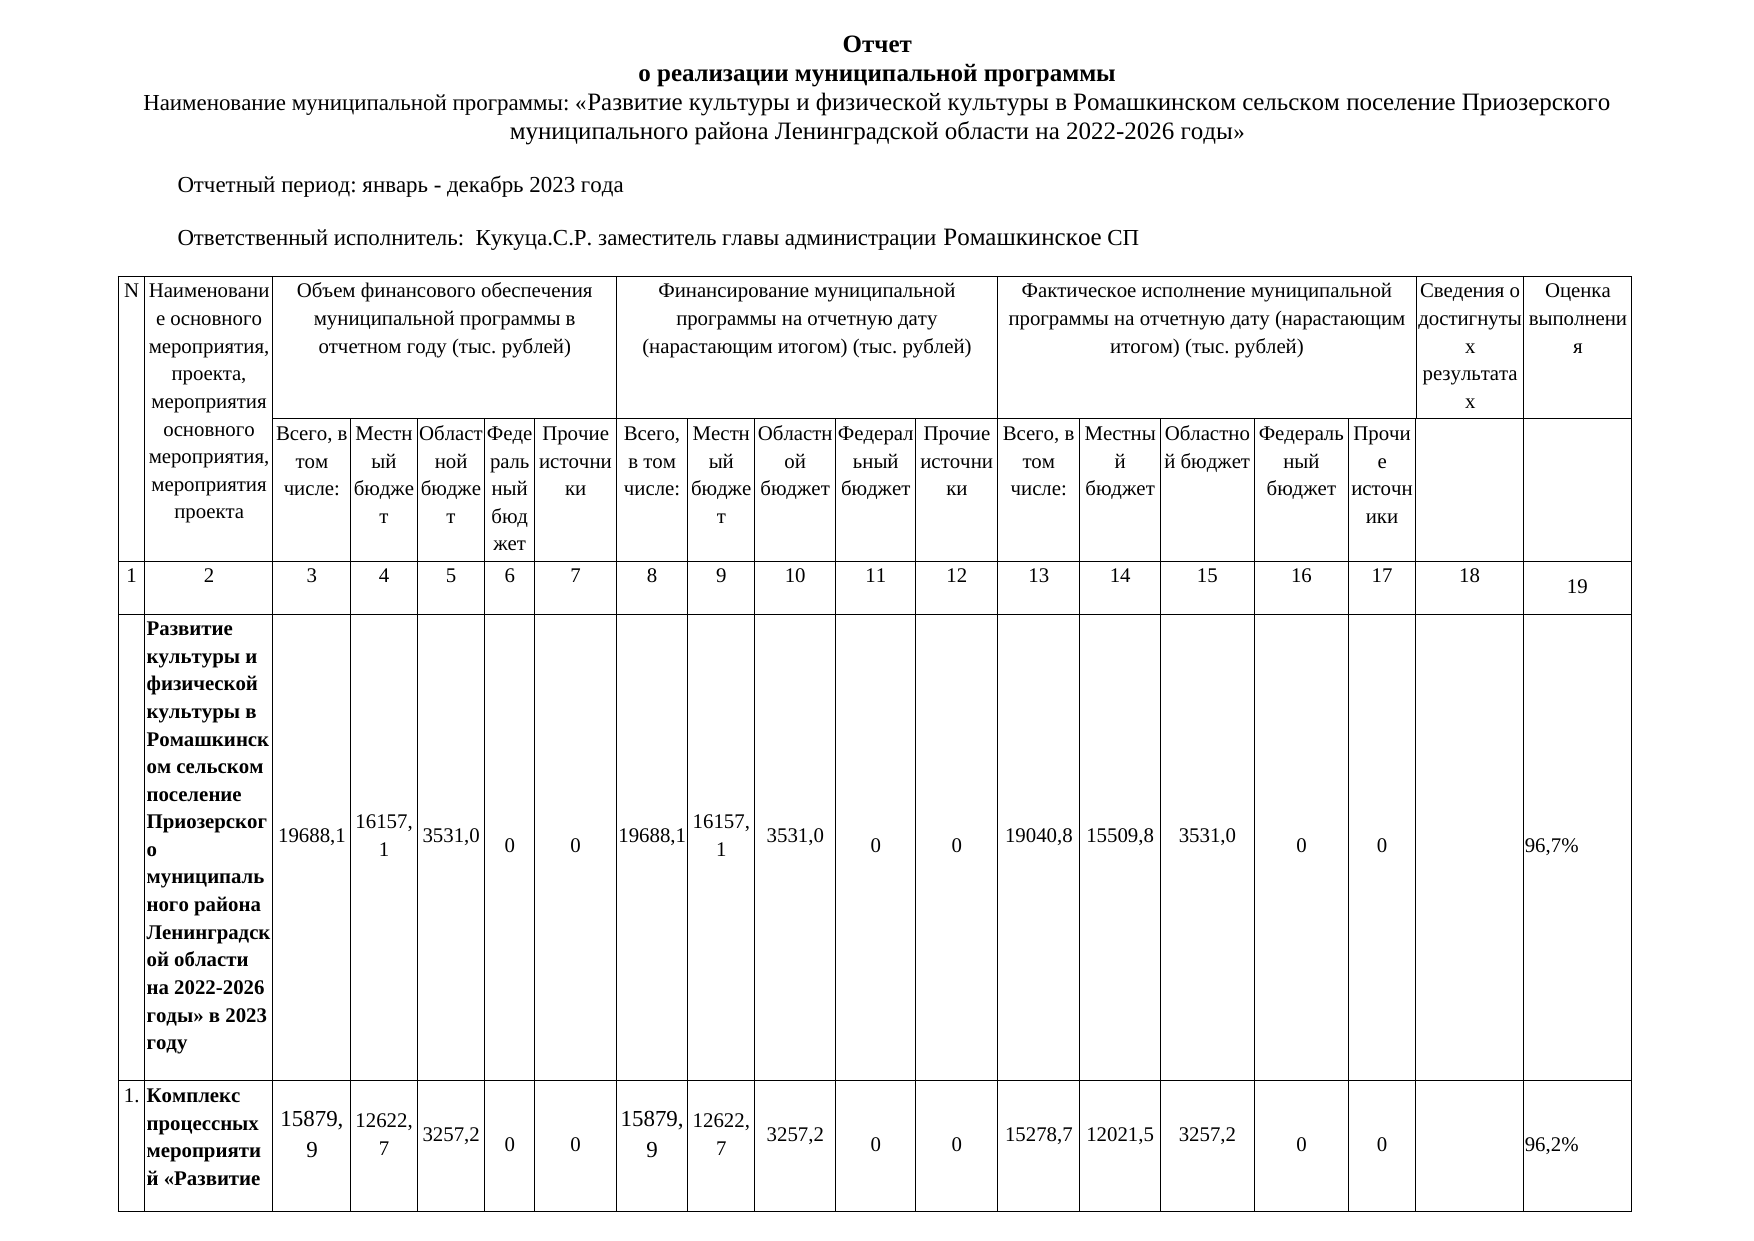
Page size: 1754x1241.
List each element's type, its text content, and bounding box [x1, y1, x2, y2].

table_cell 0 [485, 615, 534, 1080]
table_cell 3 [273, 562, 350, 613]
text о реализации муниципальной программы [118, 58, 1636, 87]
table_cell 3257,2 [1161, 1081, 1254, 1211]
table_cell [1416, 1081, 1523, 1211]
table_cell 12021,5 [1080, 1081, 1160, 1211]
table_cell 3257,2 [755, 1081, 835, 1211]
table_cell 13 [998, 562, 1079, 613]
table_header N [119, 277, 144, 561]
table_cell 12622,7 [351, 1081, 417, 1211]
table_cell [1416, 419, 1523, 561]
text Отчет [118, 29, 1636, 58]
table_cell 16157,1 [688, 615, 754, 1080]
table_cell Федеральный бюджет [1255, 419, 1348, 561]
table_header Финансирование муниципальной программы на отчетную дату (нарастающим итогом) (тыс. рублей) [617, 277, 997, 418]
table_cell 11 [836, 562, 915, 613]
table_cell 3531,0 [1161, 615, 1254, 1080]
table_cell 7 [535, 562, 616, 613]
table_cell 0 [1349, 615, 1415, 1080]
table_cell 0 [836, 1081, 915, 1211]
table_cell [119, 615, 144, 1080]
table_cell [1632, 1080, 1636, 1211]
table_cell Прочие источники [535, 419, 616, 561]
table_cell 15 [1161, 562, 1254, 613]
table_cell 16 [1255, 562, 1348, 613]
table_cell [1524, 419, 1631, 561]
table_cell 96,7% [1524, 615, 1631, 1080]
table_cell 17 [1349, 562, 1415, 613]
table_cell 2 [145, 562, 272, 613]
table_cell 1 [119, 562, 144, 613]
table_cell 8 [617, 562, 687, 613]
table_cell 9 [688, 562, 754, 613]
table_cell 4 [351, 562, 417, 613]
table_cell 18 [1416, 562, 1523, 613]
table_cell 0 [535, 615, 616, 1080]
table_header Оценка выполнения [1524, 277, 1631, 418]
text Ответственный исполнитель: Кукуца.С.Р. заместитель главы администрации Ромашкинское СП [118, 222, 1636, 251]
table_cell Местный бюджет [1080, 419, 1160, 561]
table_cell 0 [916, 1081, 997, 1211]
table_header Объем финансового обеспечения муниципальной программы в отчетном году (тыс. рублей) [273, 277, 616, 418]
table_cell 1. [119, 1081, 144, 1211]
table_cell Развитие культуры и физической культуры в Ромашкинском сельском поселение Приозерского муниципального района Ленинградской области на 2022-2026 годы» в 2023 году [145, 615, 272, 1080]
table_cell 10 [755, 562, 835, 613]
table_cell 0 [535, 1081, 616, 1211]
table_cell [1416, 615, 1523, 1080]
table_cell Всего, в том числе: [273, 419, 350, 561]
table_cell 0 [1255, 615, 1348, 1080]
table_cell 3531,0 [418, 615, 484, 1080]
table_cell Федеральный бюджет [836, 419, 915, 561]
table_cell Областной бюджет [1161, 419, 1254, 561]
table_header Фактическое исполнение муниципальной программы на отчетную дату (нарастающим итогом) (тыс. рублей) [998, 277, 1416, 418]
text Отчетный период: январь - декабрь 2023 года [118, 171, 1636, 197]
table_cell 15509,8 [1080, 615, 1160, 1080]
table_cell 0 [1349, 1081, 1415, 1211]
table_cell 5 [418, 562, 484, 613]
table_cell 3531,0 [755, 615, 835, 1080]
table_cell 0 [1255, 1081, 1348, 1211]
table_cell 0 [485, 1081, 534, 1211]
table_cell Местный бюджет [351, 419, 417, 561]
table_cell 15879,9 [617, 1081, 687, 1211]
text Наименование муниципальной программы: «Развитие культуры и физической культуры в Ромашкинском сельском поселение Приозерского муниципального района Ленинградской области на 2022-2026 годы» [118, 87, 1636, 144]
table_cell Прочие источники [1349, 419, 1415, 561]
table_cell [1632, 418, 1636, 561]
table_cell 19688,1 [617, 615, 687, 1080]
table_cell 19040,8 [998, 615, 1079, 1080]
table_cell 0 [836, 615, 915, 1080]
table_cell Всего, в том числе: [998, 419, 1079, 561]
table_cell Всего, в том числе: [617, 419, 687, 561]
table_cell Прочие источники [916, 419, 997, 561]
table_header Наименование основного мероприятия, проекта, мероприятия основного мероприятия, мероприятия проекта [145, 277, 272, 561]
table_cell 15879,9 [273, 1081, 350, 1211]
table_cell 0 [916, 615, 997, 1080]
table_cell 14 [1080, 562, 1160, 613]
table_cell Областной бюджет [755, 419, 835, 561]
table_cell [1632, 561, 1636, 613]
table_cell Федеральный бюджет [485, 419, 534, 561]
table_cell 16157,1 [351, 615, 417, 1080]
table_header Сведения о достигнутых результатах [1417, 277, 1523, 418]
table_cell 3257,2 [418, 1081, 484, 1211]
table_cell Областной бюджет [418, 419, 484, 561]
table_cell 19688,1 [273, 615, 350, 1080]
table_cell 19 [1524, 562, 1631, 613]
table_cell 12622,7 [688, 1081, 754, 1211]
table_cell 12 [916, 562, 997, 613]
table_cell 6 [485, 562, 534, 613]
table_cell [145, 1081, 272, 1211]
table_cell [1632, 614, 1636, 1080]
table_cell 96,2% [1524, 1081, 1631, 1211]
table_cell Местный бюджет [688, 419, 754, 561]
table_cell 15278,7 [998, 1081, 1079, 1211]
